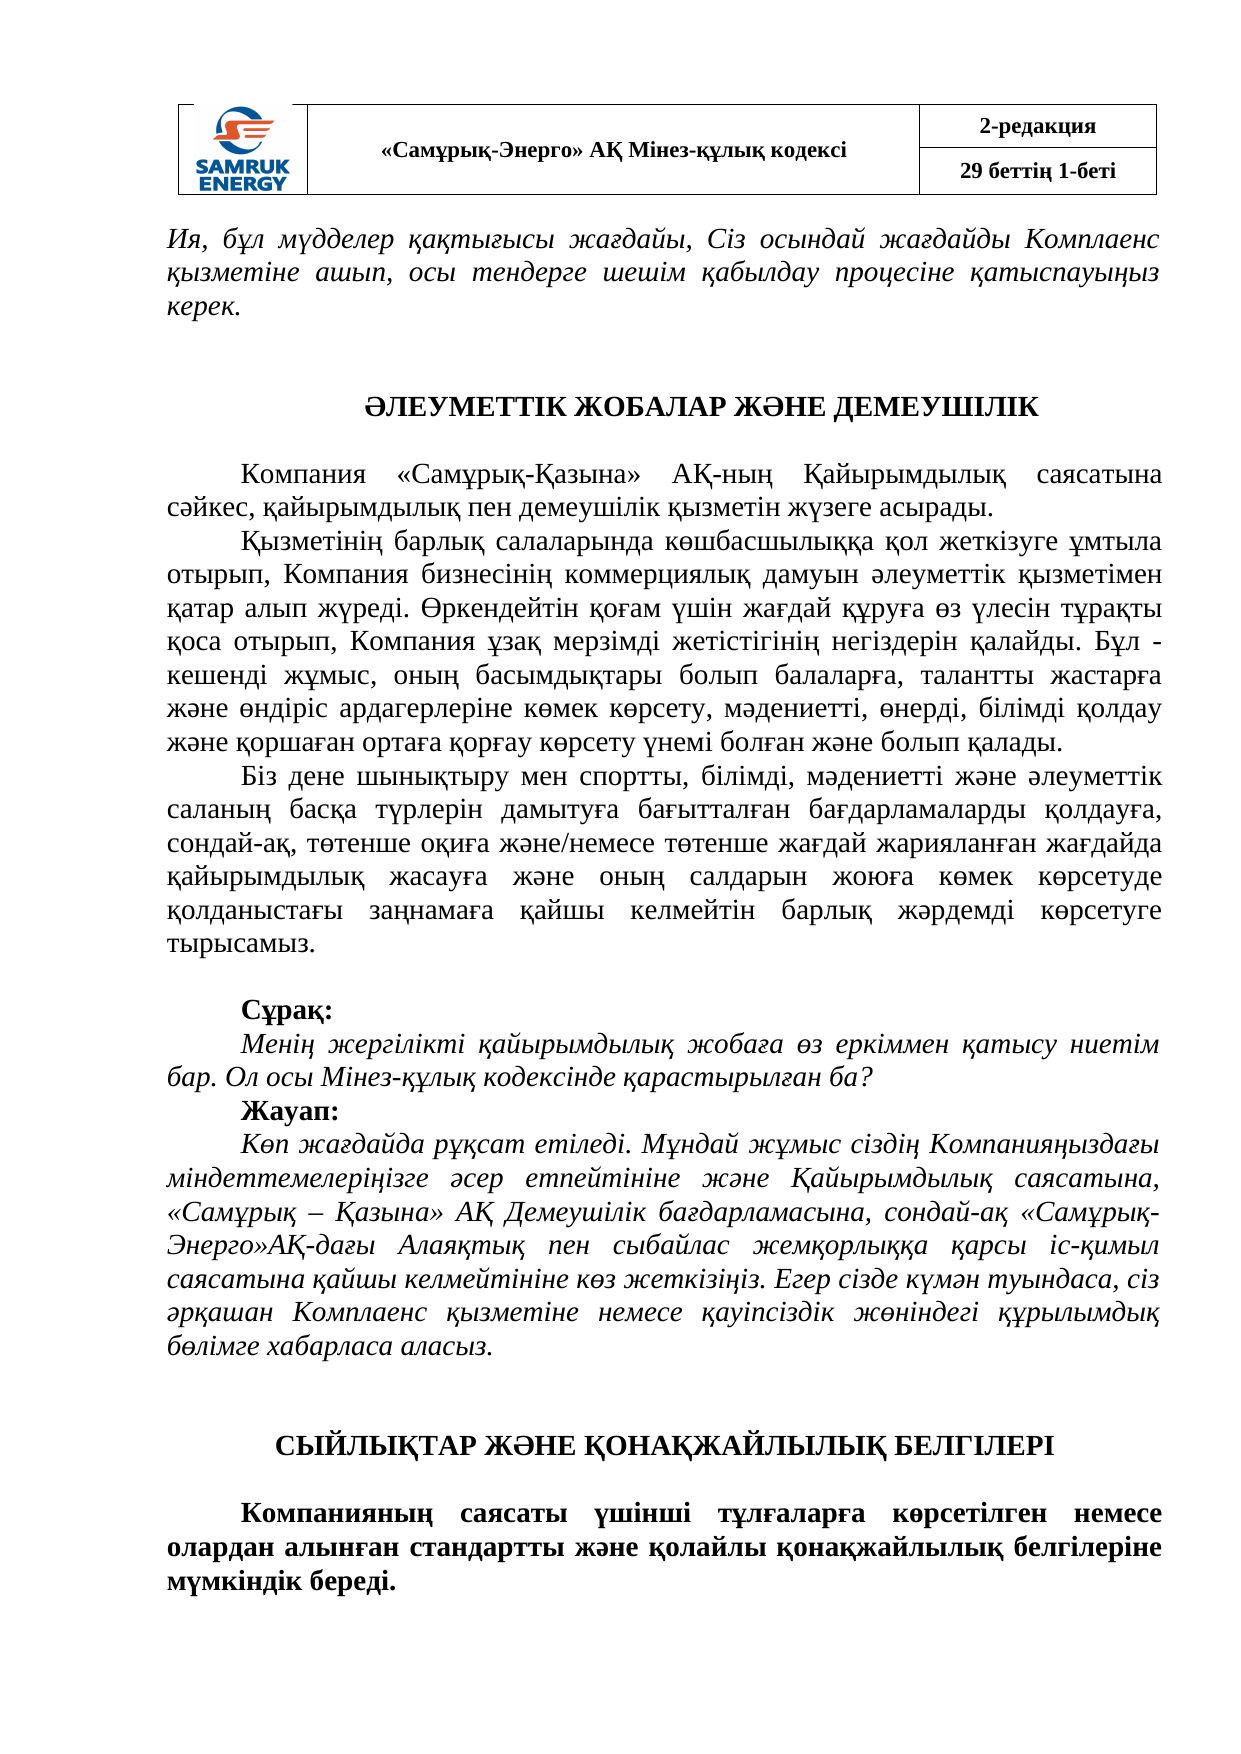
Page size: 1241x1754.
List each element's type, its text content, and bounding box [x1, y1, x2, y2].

picture [193, 104, 293, 194]
text Ия, бұл мүдделер қақтығысы жағдайы, Сіз осындай жағдайды Комплаенс қызметіне ашып, осы тендерге шешім қабылдау процесіне қатыспауыңыз керек. [167, 221, 1163, 322]
text СЫЙЛЫҚТАР ЖӘНЕ ҚОНАҚЖАЙЛЫЛЫҚ БЕЛГІЛЕРІ [167, 1428, 1163, 1462]
text Көп жағдайда рұқсат етіледі. Мұндай жұмыс сіздің Компанияңыздағы міндеттемелеріңізге әсер етпейтініне және Қайырымдылық саясатына, «Самұрық – Қазына» АҚ Демеушілік бағдарламасына, сондай-ақ «Самұрық-Энерго»АҚ-дағы Алаяқтық пен сыбайлас жемқорлыққа қарсы іс-қимыл саясатына қайшы келмейтініне көз жеткізіңіз. Егер сізде күмән туындаса, сіз әрқашан Комплаенс қызметіне немесе қауіпсіздік жөніндегі құрылымдық бөлімге хабарласа аласыз. [167, 1127, 1163, 1361]
text ӘЛЕУМЕТТІК ЖОБАЛАР ЖӘНЕ ДЕМЕУШІЛІК [167, 389, 1163, 422]
text Компания «Самұрық-Қазына» АҚ-ның Қайырымдылық саясатына сәйкес, қайырымдылық пен демеушілік қызметін жүзеге асырады. [167, 456, 1163, 523]
text Жауап: [167, 1093, 1163, 1127]
text Қызметінің барлық салаларында көшбасшылыққа қол жеткізуге ұмтыла отырып, Компания бизнесінің коммерциялық дамуын әлеуметтік қызметімен қатар алып жүреді. Өркендейтін қоғам үшін жағдай құруға өз үлесін тұрақты қоса отырып, Компания ұзақ мерзімді жетістігінің негіздерін қалайды. Бұл - кешенді жұмыс, оның басымдықтары болып балаларға, талантты жастарға және өндіріс ардагерлеріне көмек көрсету, мәдениетті, өнерді, білімді қолдау және қоршаған ортаға қорғау көрсету үнемі болған және болып қалады. [167, 523, 1163, 758]
text Менің жергілікті қайырымдылық жобаға өз еркіммен қатысу ниетім бар. Ол осы Мінез-құлық кодексінде қарастырылған ба? [167, 1026, 1163, 1093]
text Біз дене шынықтыру мен спортты, білімді, мәдениетті және әлеуметтік саланың басқа түрлерін дамытуға бағытталған бағдарламаларды қолдауға, сондай-ақ, төтенше оқиға және/немесе төтенше жағдай жарияланған жағдайда қайырымдылық жасауға және оның салдарын жоюға көмек көрсетуде қолданыстағы заңнамаға қайшы келмейтін барлық жәрдемді көрсетуге тырысамыз. [167, 758, 1163, 959]
text Компанияның саясаты үшінші тұлғаларға көрсетілген немесе олардан алынған стандартты және қолайлы қонақжайлылық белгілеріне мүмкіндік береді. [167, 1496, 1163, 1596]
text Сұрақ: [167, 992, 1163, 1026]
